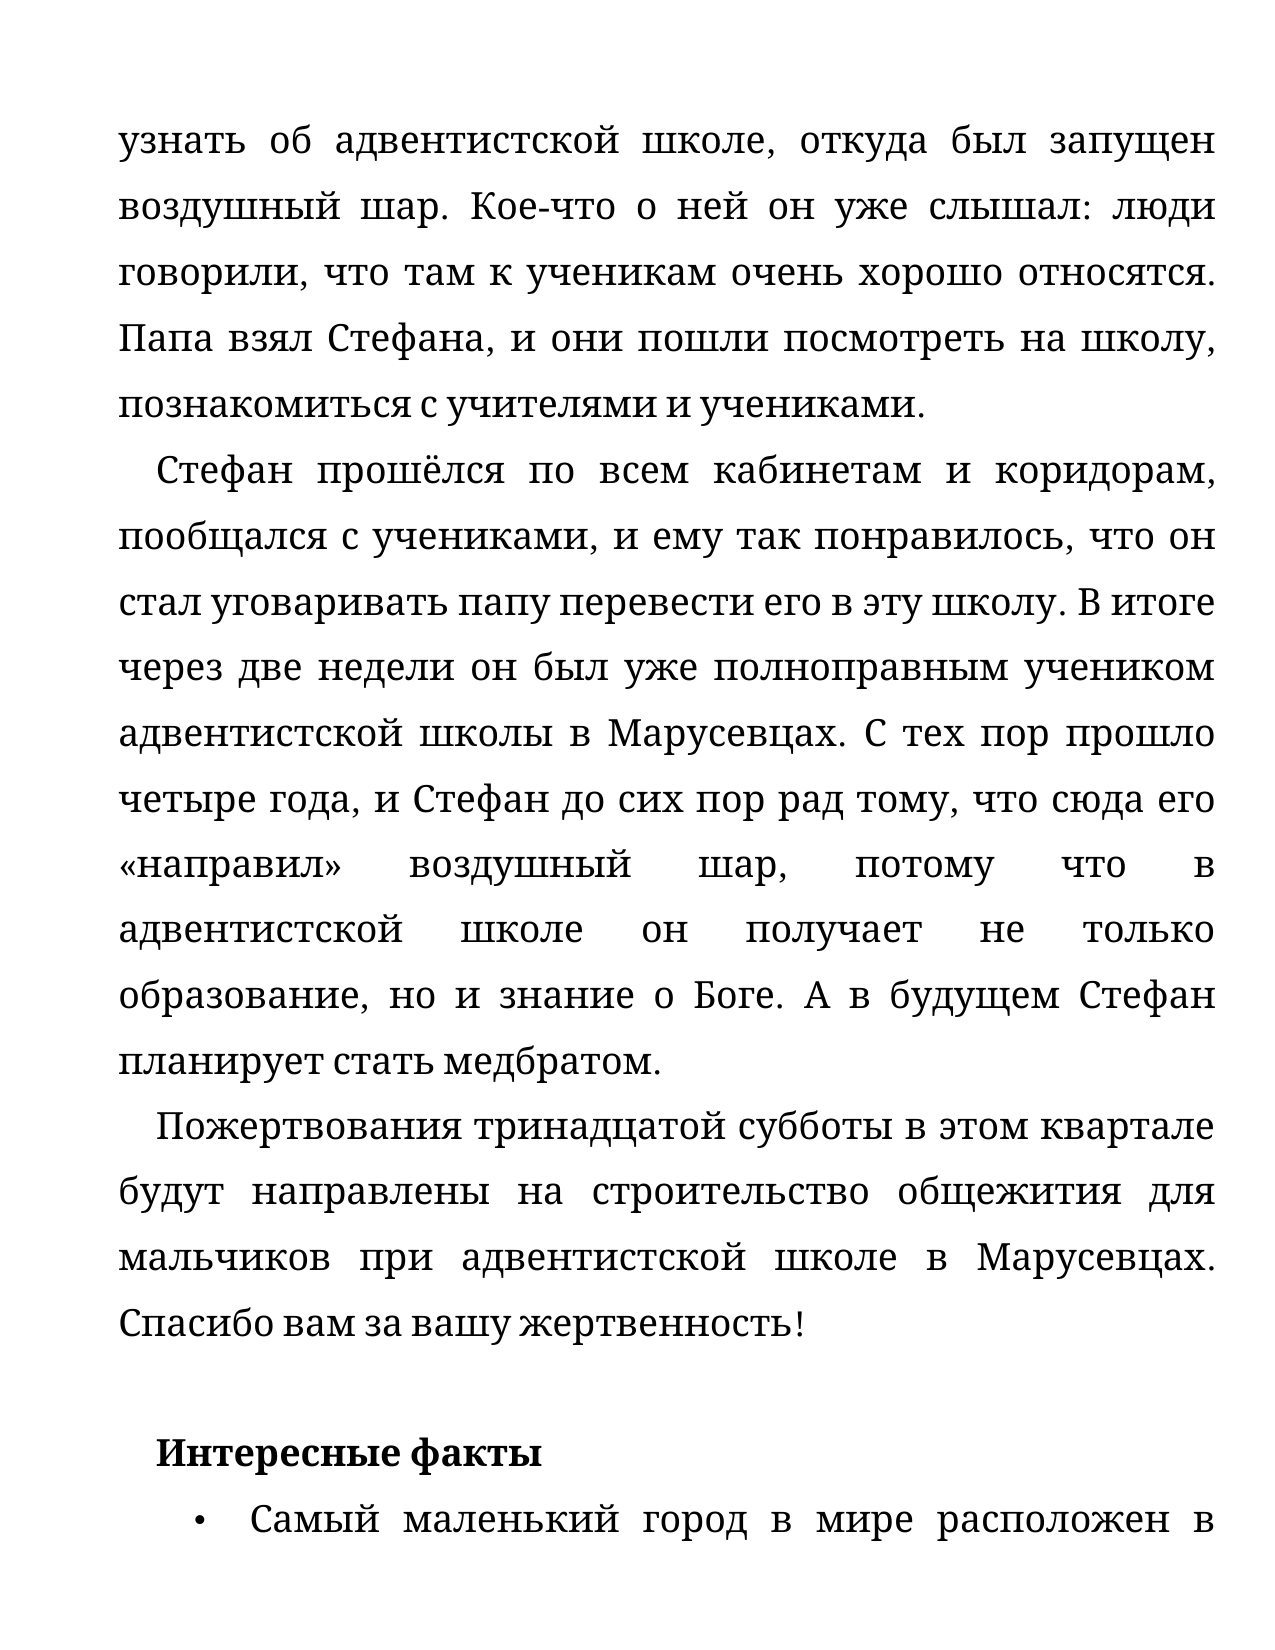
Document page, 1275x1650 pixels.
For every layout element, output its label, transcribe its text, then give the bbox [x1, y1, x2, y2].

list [193, 1497, 1216, 1542]
text Пожертвования тринадцатой субботы в этом квартале будут направлены на строительство общежития для мальчиков при адвентистской школе в Марусевцах. Спасибо вам за вашу жертвенность! [118, 1106, 1216, 1346]
text Интересные факты [118, 1433, 1216, 1476]
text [118, 118, 1216, 426]
text Стефан прошёлся по всем кабинетам и коридорам, пообщался с учениками, и ему так понравилось, что он стал уговаривать папу перевести его в эту школу. В итоге через две недели он был уже полноправным учеником адвентистской школы в Марусевцах. С тех пор прошло четыре года, и Стефан до сих пор рад тому, что сюда его «направил» воздушный шар, потому что в адвентистской школе он получает не только образование, но и знание о Боге. А в будущем Стефан планирует стать медбратом. [118, 448, 1216, 1084]
